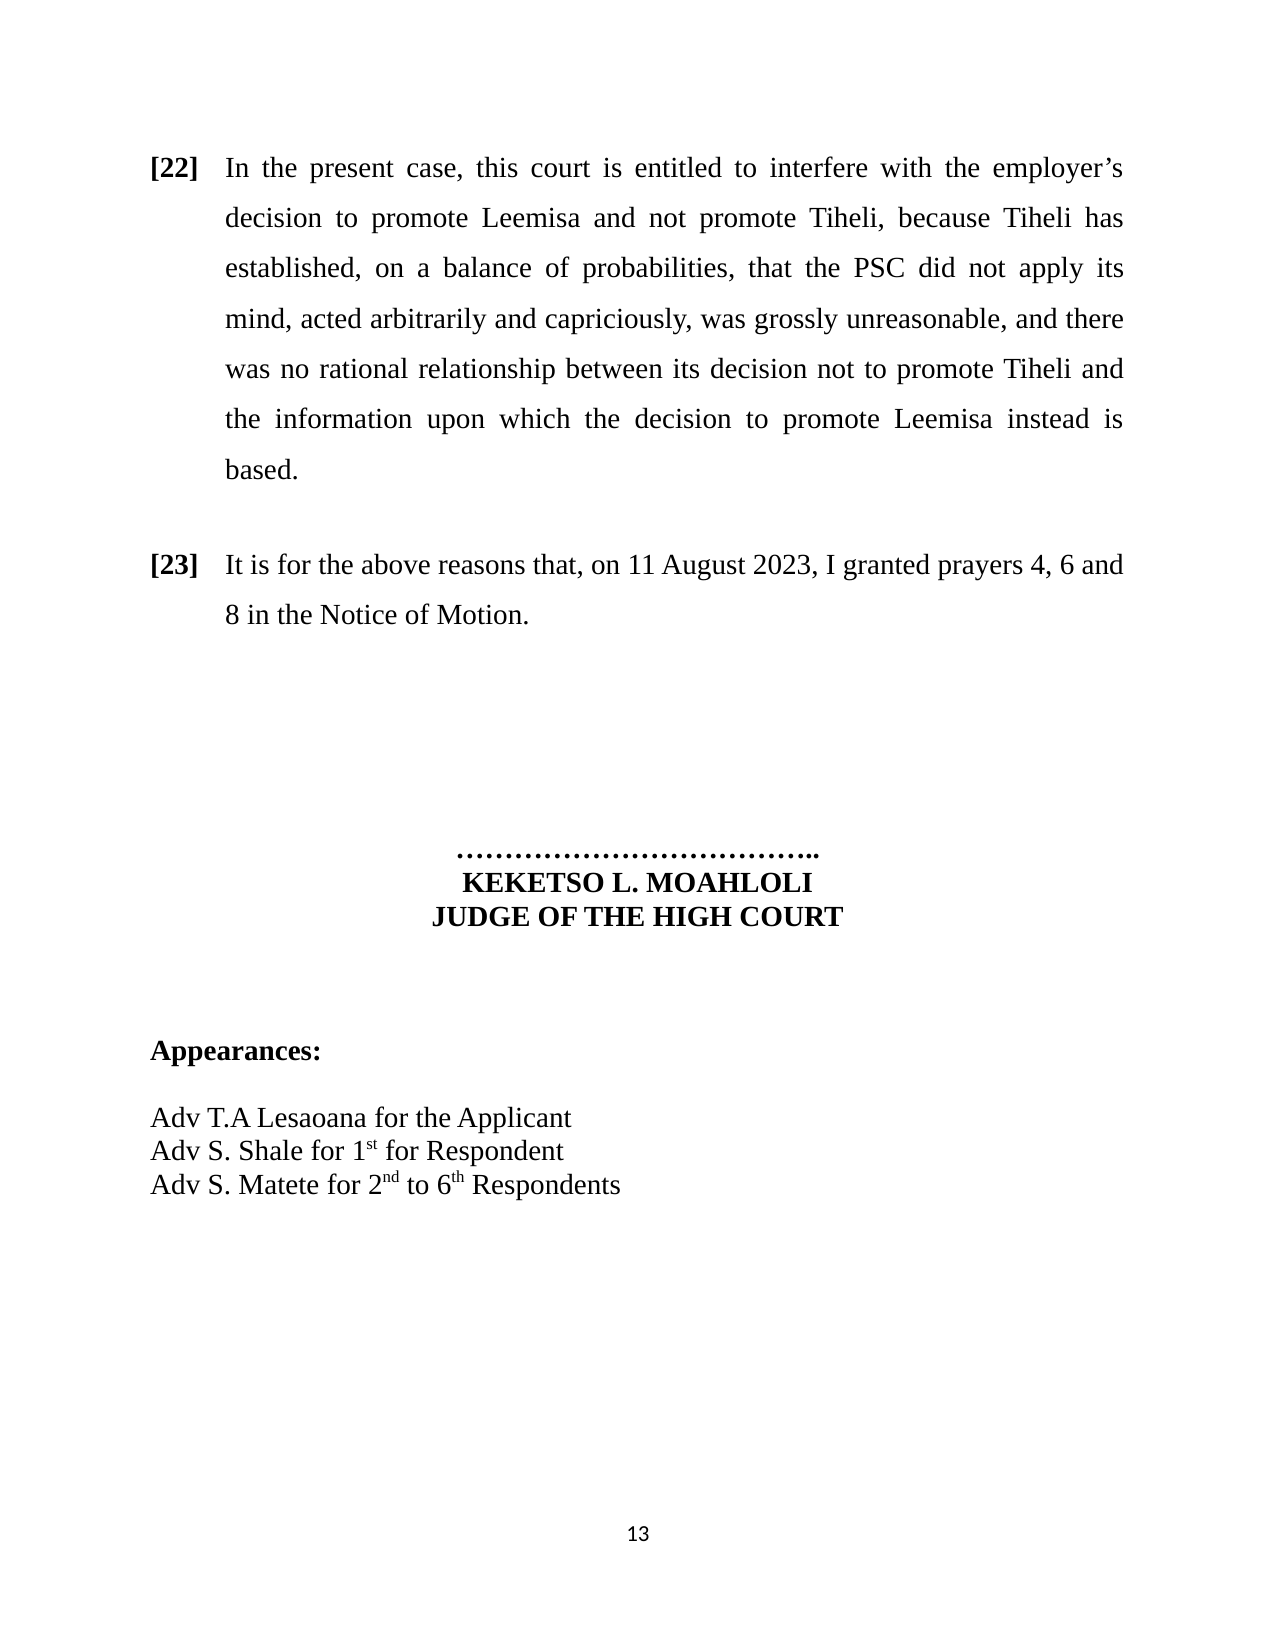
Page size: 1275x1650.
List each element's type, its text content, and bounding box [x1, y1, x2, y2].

text JUDGE OF THE HIGH COURT [150, 899, 1125, 932]
text Adv T.A Lesaoana for the Applicant [150, 1100, 1125, 1133]
text ……………………………….. [150, 832, 1125, 865]
text Appearances: [150, 1033, 1125, 1066]
text Adv S. Shale for 1st for Respondent [150, 1133, 1125, 1167]
text [23] It is for the above reasons that, on 11 August 2023, I granted prayers 4, 6 and 8 in the Notice of Motion. [150, 547, 1125, 631]
text [22] In the present case, this court is entitled to interfere with the employer’s decision to promote Leemisa and not promote Tiheli, because Tiheli has established, on a balance of probabilities, that the PSC did not apply its mind, acted arbitrarily and capriciously, was grossly unreasonable, and there was no rational relationship between its decision not to promote Tiheli and the information upon which the decision to promote Leemisa instead is based. [150, 150, 1125, 485]
text Adv S. Matete for 2nd to 6th Respondents [150, 1167, 1125, 1200]
text KEKETSO L. MOAHLOLI [150, 865, 1125, 899]
